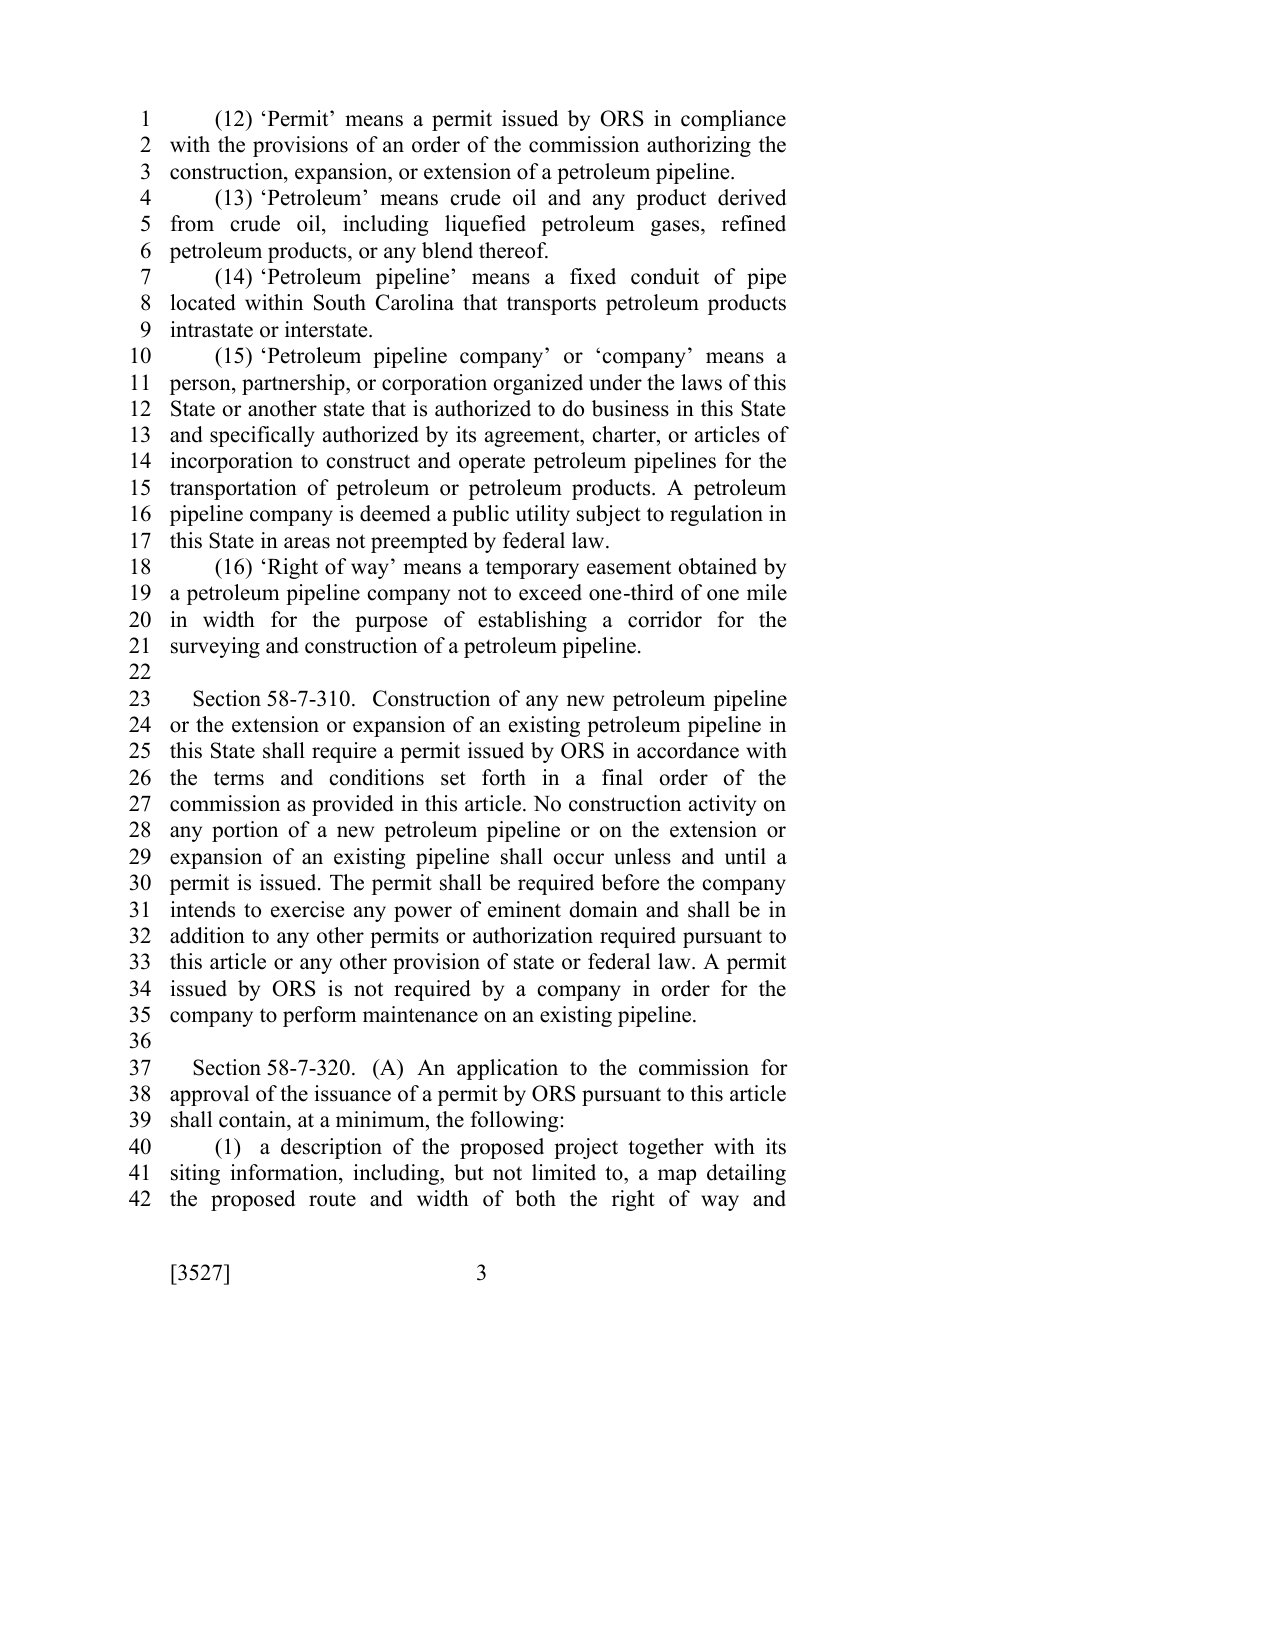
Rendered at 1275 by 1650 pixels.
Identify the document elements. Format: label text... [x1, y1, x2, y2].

text (15) ‘Petroleum pipeline company’ or ‘company’ means a person, partnership, or corporation organized under the laws of this State or another state that is authorized to do business in this State and specifically authorized by its agreement, charter, or articles of incorporation to construct and operate petroleum pipelines for the transportation of petroleum or petroleum products. A petroleum pipeline company is deemed a public utility subject to regulation in this State in areas not preempted by federal law. [169, 342, 787, 553]
text Section 58-7-310. Construction of any new petroleum pipeline or the extension or expansion of an existing petroleum pipeline in this State shall require a permit issued by ORS in accordance with the terms and conditions set forth in a final order of the commission as provided in this article. No construction activity on any portion of a new petroleum pipeline or on the extension or expansion of an existing pipeline shall occur unless and until a permit is issued. The permit shall be required before the company intends to exercise any power of eminent domain and shall be in addition to any other permits or authorization required pursuant to this article or any other provision of state or federal law. A permit issued by ORS is not required by a company in order for the company to perform maintenance on an existing pipeline. [169, 685, 787, 1027]
text (16) ‘Right of way’ means a temporary easement obtained by a petroleum pipeline company not to exceed one-third of one mile in width for the purpose of establishing a corridor for the surveying and construction of a petroleum pipeline. [169, 553, 787, 658]
text (13) ‘Petroleum’ means crude oil and any product derived from crude oil, including liquefied petroleum gases, refined petroleum products, or any blend thereof. [169, 184, 787, 263]
text (12) ‘Permit’ means a permit issued by ORS in compliance with the provisions of an order of the commission authorizing the construction, expansion, or extension of a petroleum pipeline. [169, 105, 787, 184]
text (14) ‘Petroleum pipeline’ means a fixed conduit of pipe located within South Carolina that transports petroleum products intrastate or interstate. [169, 263, 787, 342]
text Section 58-7-320. (A) An application to the commission for approval of the issuance of a permit by ORS pursuant to this article shall contain, at a minimum, the following: [169, 1054, 787, 1133]
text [169, 1133, 787, 1212]
